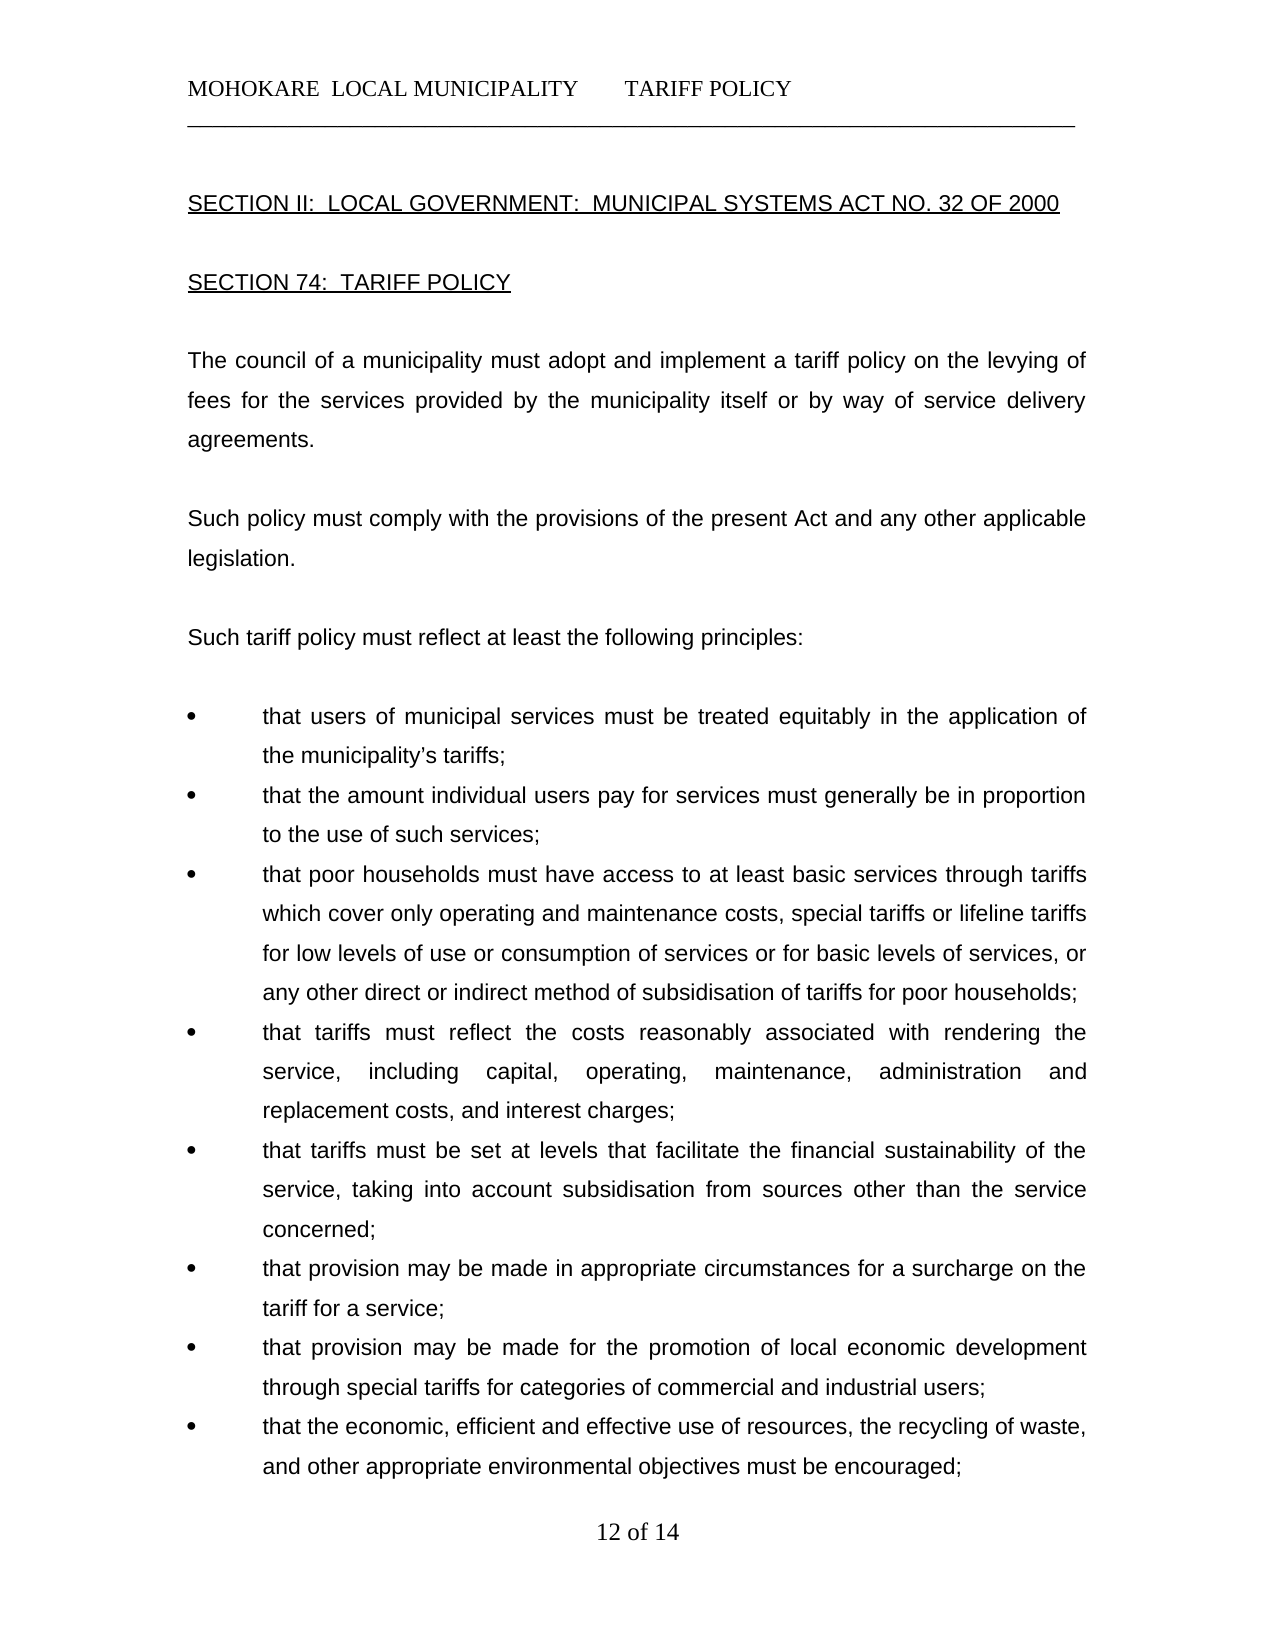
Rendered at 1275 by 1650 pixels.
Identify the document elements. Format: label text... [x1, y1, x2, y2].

text The council of a municipality must adopt and implement a tariff policy on the levying of fees for the services provided by the municipality itself or by way of service delivery agreements. [187, 347, 1087, 453]
list that provision may be made in appropriate circumstances for a surcharge on the tariff for a service; [187, 1255, 1087, 1321]
list that tariffs must reflect the costs reasonably associated with rendering the service, including capital, operating, maintenance, administration and replacement costs, and interest charges; [187, 1018, 1087, 1124]
text SECTION 74: TARIFF POLICY [187, 268, 1087, 295]
list that provision may be made for the promotion of local economic development through special tariffs for categories of commercial and industrial users; [187, 1334, 1087, 1400]
list that tariffs must be set at levels that facilitate the financial sustainability of the service, taking into account subsidisation from sources other than the service concerned; [187, 1137, 1087, 1242]
text Such policy must comply with the provisions of the present Act and any other applicable legislation. [187, 505, 1087, 571]
text Such tariff policy must reflect at least the following principles: [187, 624, 1087, 650]
list that the amount individual users pay for services must generally be in proportion to the use of such services; [187, 782, 1087, 847]
list that users of municipal services must be treated equitably in the application of the municipality’s tariffs; [187, 703, 1087, 768]
list that the economic, efficient and effective use of resources, the recycling of waste, and other appropriate environmental objectives must be encouraged; [187, 1413, 1087, 1479]
text SECTION II: LOCAL GOVERNMENT: MUNICIPAL SYSTEMS ACT NO. 32 OF 2000 [187, 189, 1087, 216]
list that poor households must have access to at least basic services through tariffs which cover only operating and maintenance costs, special tariffs or lifeline tariffs for low levels of use or consumption of services or for basic levels of services, or any other direct or indirect method of subsidisation of tariffs for poor households; [187, 861, 1087, 1005]
